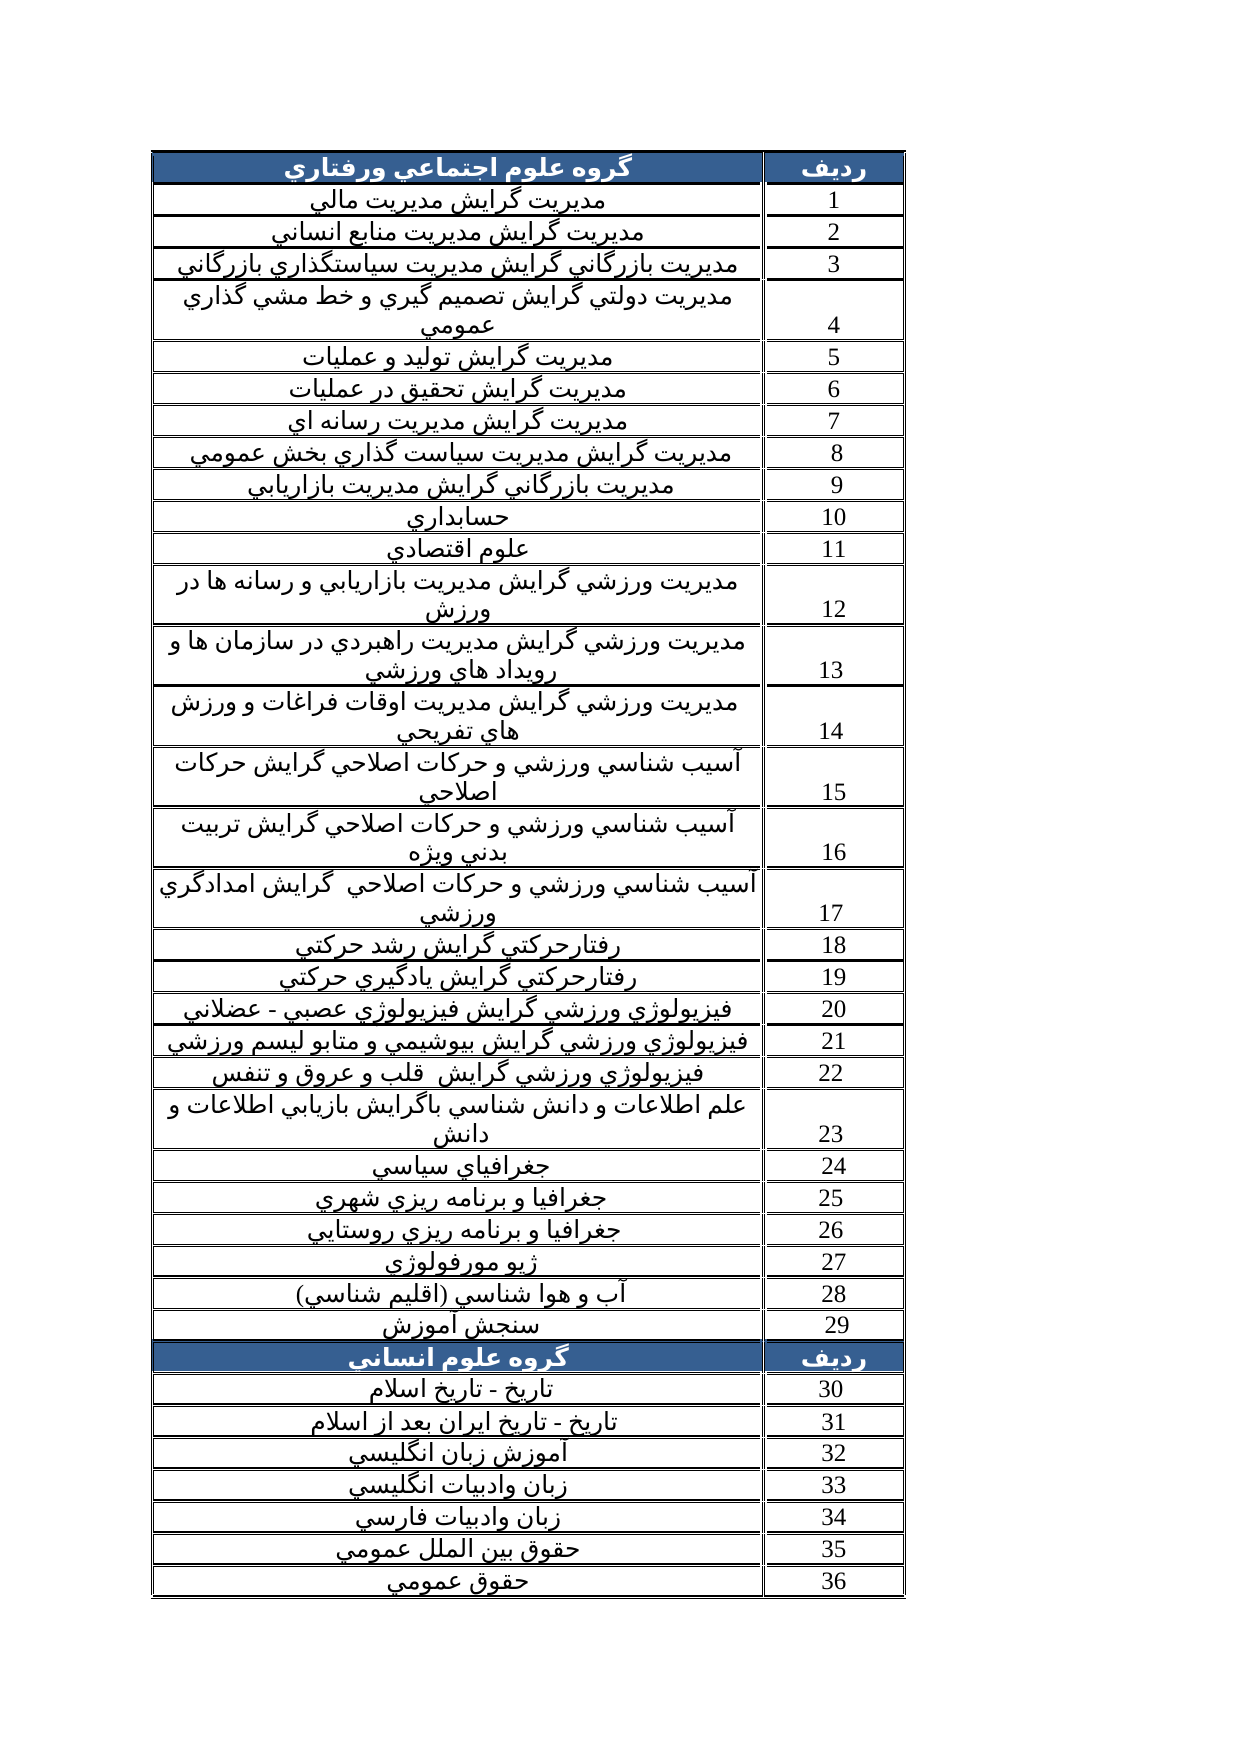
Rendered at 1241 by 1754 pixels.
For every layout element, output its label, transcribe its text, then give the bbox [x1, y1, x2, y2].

table_cell سنجش آموزش [154, 1308, 762, 1339]
table_cell مديريت گرايش تحقيق در عمليات [152, 371, 763, 403]
table_cell 30 [765, 1371, 903, 1403]
table_cell 14 [765, 684, 903, 745]
table_cell جغرافيا و برنامه ريزي روستايي [154, 1211, 762, 1243]
table_cell زبان وادبيات فارسي [154, 1499, 762, 1531]
table_cell مديريت گرايش توليد و عمليات [152, 339, 763, 371]
table_cell 10 [765, 499, 903, 531]
table_cell 13 [765, 623, 903, 684]
table_cell 5 [764, 339, 904, 371]
table_cell 4 [764, 278, 903, 339]
table_cell 21 [764, 1023, 903, 1055]
table_cell آب و هوا شناسي (اقليم شناسي) [154, 1275, 762, 1307]
table_cell مديريت گرايش مديريت مالي [154, 182, 762, 214]
table_cell مديريت گرايش مديريت سياست گذاري بخش عمومي [154, 435, 762, 467]
table_header گروه علوم اجتماعي ورفتاري [152, 152, 762, 182]
table_cell 12 [765, 563, 903, 623]
table_cell 31 [765, 1403, 903, 1435]
table_cell 15 [764, 745, 904, 805]
table_cell آسيب شناسي ورزشي و حركات اصلاحي گرايش تربيت بدني ويژه [154, 805, 762, 866]
table_cell مديريت ورزشي گرايش مديريت بازاريابي و رسانه ها در ورزش [154, 563, 762, 623]
table_cell 25 [765, 1180, 903, 1211]
table_cell 32 [765, 1435, 903, 1467]
table_cell رديف [765, 1339, 903, 1371]
table_cell 16 [765, 805, 903, 866]
table_cell حقوق عمومي [152, 1563, 762, 1595]
table_cell مديريت ورزشي گرايش مديريت راهبردي در سازمان ها و رويداد هاي ورزشي [154, 623, 762, 684]
table_cell 27 [765, 1244, 903, 1275]
table_cell گروه علوم انساني [154, 1339, 762, 1371]
table_header رديف [765, 153, 904, 182]
table_cell فيزيولوژي ورزشي گرايش فيزيولوژِي عصبي - عضلاني [152, 991, 763, 1023]
table_cell 22 [764, 1055, 904, 1087]
table_cell 28 [765, 1275, 903, 1307]
table_cell 23 [764, 1087, 904, 1147]
table_cell 17 [765, 866, 903, 927]
table_cell 9 [764, 467, 904, 498]
table_cell مديريت بازرگاني گرايش مديريت بازاريابي [152, 467, 763, 498]
table_cell علم اطلاعات و دانش شناسي باگرايش بازيابي اطلاعات و دانش [152, 1087, 763, 1147]
table_cell رفتارحركتي گرايش يادگيري حركتي [154, 959, 762, 991]
table_cell مديريت گرايش مديريت رسانه اي [152, 403, 763, 434]
table_cell آسيب شناسي ورزشي و حركات اصلاحي گرايش حركات اصلاحي [152, 745, 763, 805]
table_cell 35 [765, 1531, 903, 1563]
table_cell آموزش زبان انگليسي [154, 1435, 762, 1467]
table_cell تاريخ - تاريخ اسلام [154, 1371, 762, 1403]
table_cell جغرافيا و برنامه ريزي شهري [154, 1180, 762, 1211]
table_cell 34 [765, 1499, 903, 1531]
table_cell ژيو مورفولوژي [154, 1244, 762, 1275]
table_cell مديريت دولتي گرايش تصميم گيري و خط مشي گذاري عمومي [154, 278, 763, 339]
table_cell 29 [765, 1308, 903, 1339]
table_cell 18 [764, 927, 904, 959]
table_cell 8 [765, 435, 903, 467]
table_cell 24 [765, 1148, 903, 1179]
table_cell 20 [764, 991, 904, 1023]
table_cell 7 [764, 403, 904, 434]
table_cell حقوق بين الملل عمومي [154, 1531, 762, 1563]
table_cell 36 [765, 1563, 904, 1595]
table_cell رفتارحركتي گرايش رشد حركتي [152, 927, 763, 959]
table_cell 33 [765, 1467, 903, 1499]
table_cell 3 [765, 246, 903, 278]
table_cell 1 [765, 182, 903, 214]
table_cell زبان وادبيات انگليسي [154, 1467, 762, 1499]
table_cell فيزيولوژي ورزشي گرايش بيوشيمي و متابو ليسم ورزشي [154, 1023, 763, 1055]
table_cell تاريخ - تاريخ ايران بعد از اسلام [154, 1403, 762, 1435]
table_cell حسابداري [154, 499, 762, 531]
table_cell 19 [765, 959, 903, 991]
table_cell مديريت گرايش مديريت منابع انساني [154, 214, 762, 246]
table_cell جغرافياي سياسي [154, 1148, 762, 1179]
table_cell فيزيولوژي ورزشي گرايش قلب و عروق و تنفس [152, 1055, 763, 1087]
table_cell علوم اقتصادي [152, 531, 763, 562]
table_cell مديريت بازرگاني گرايش مديريت سياستگذاري بازرگاني [154, 246, 762, 278]
table_cell 2 [765, 214, 903, 246]
table_cell 6 [764, 371, 904, 403]
table_cell آسيب شناسي ورزشي و حركات اصلاحي گرايش امدادگري ورزشي [154, 866, 762, 927]
table_cell مديريت ورزشي گرايش مديريت اوقات فراغات و ورزش هاي تفريحي [154, 684, 762, 745]
table_cell 11 [764, 531, 904, 562]
table_cell 26 [765, 1211, 903, 1243]
